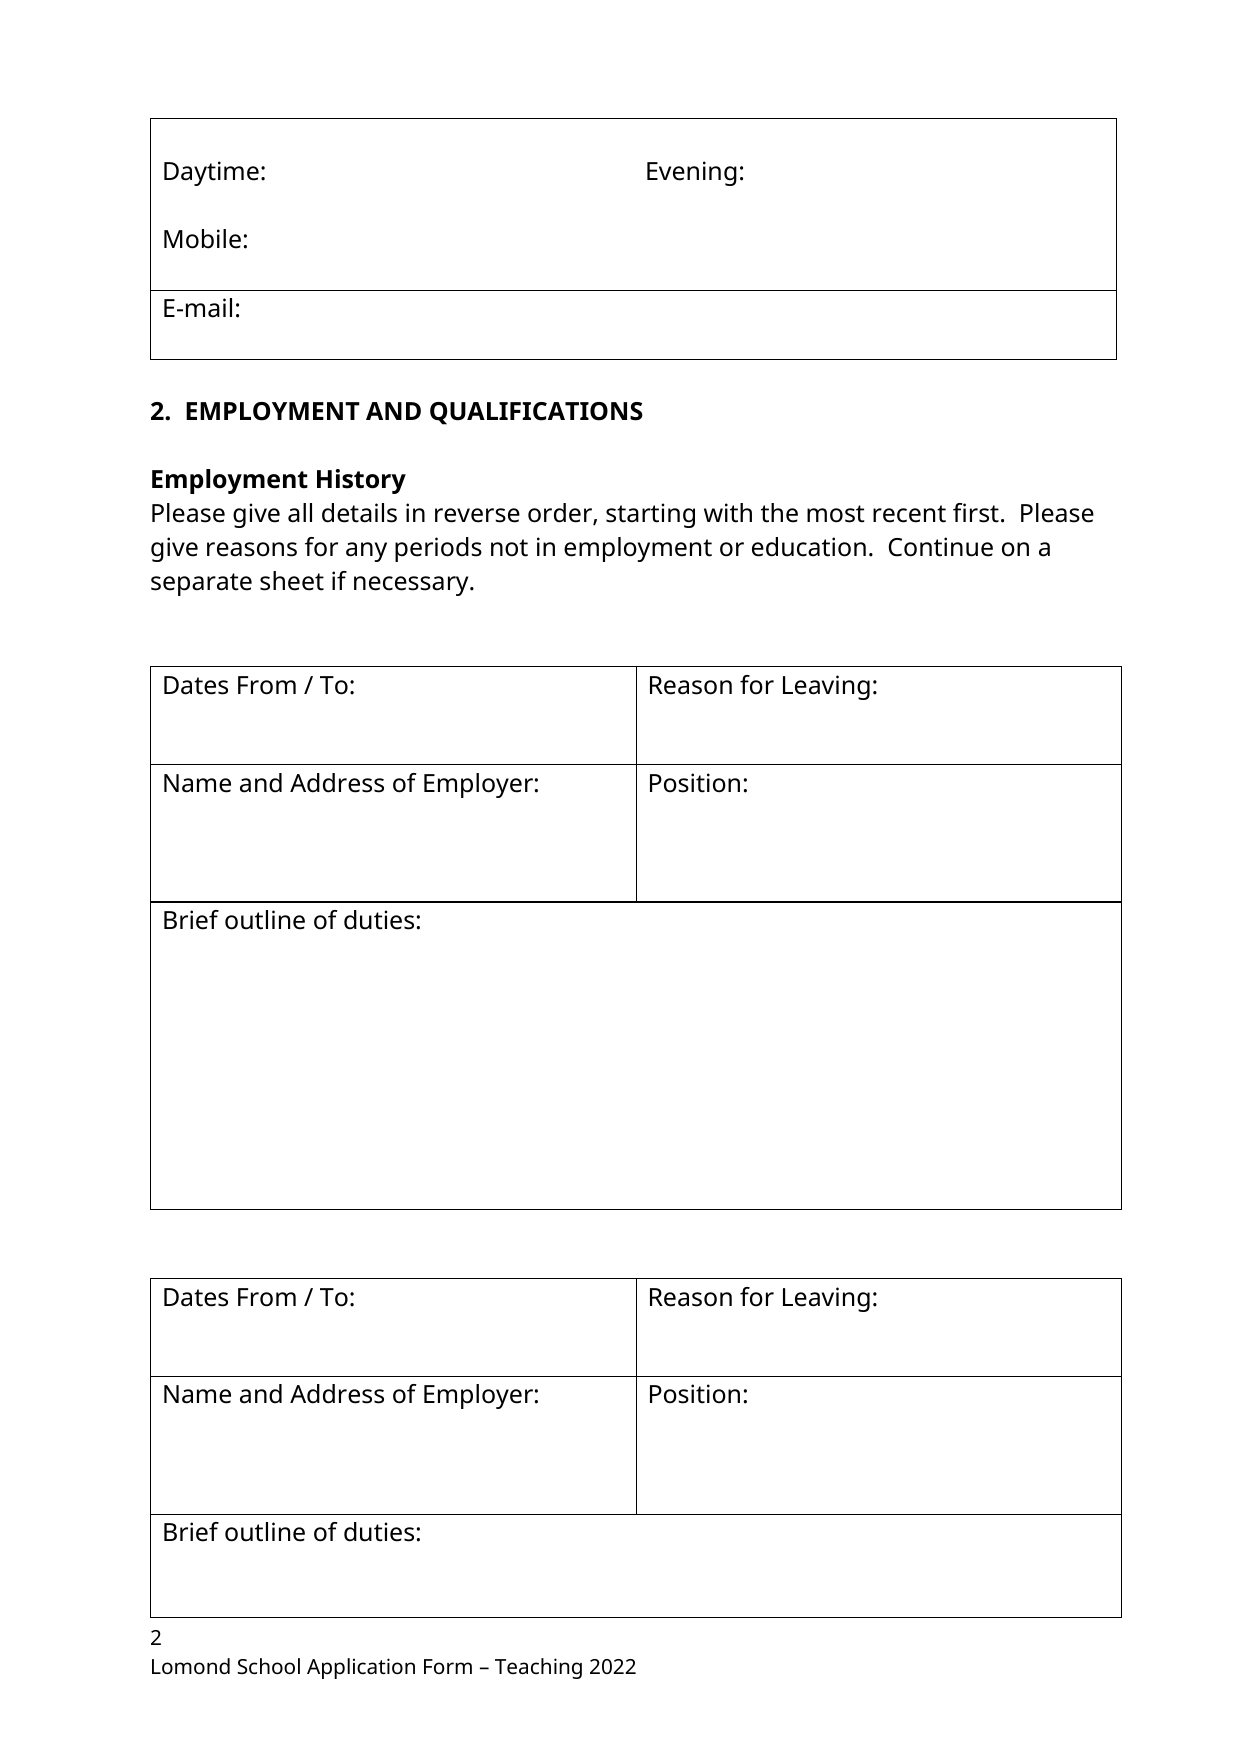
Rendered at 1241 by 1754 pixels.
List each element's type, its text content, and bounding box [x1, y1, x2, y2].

table_header Reason for Leaving: [637, 1279, 1121, 1376]
table_cell Evening: [634, 119, 1116, 289]
text Employment History [150, 462, 1122, 496]
text Please give all details in reverse order, starting with the most recent first. Please give reasons for any periods not in employment or education. Continue on a separate sheet if necessary. [150, 496, 1122, 598]
table_cell Position: [637, 765, 1121, 901]
table_cell Daytime: Mobile: [151, 119, 633, 289]
table_cell Name and Address of Employer: [151, 765, 636, 901]
text 2. EMPLOYMENT AND QUALIFICATIONS [150, 394, 1122, 428]
table_cell Brief outline of duties: [151, 903, 1121, 1209]
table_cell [151, 1515, 1121, 1617]
table_cell Name and Address of Employer: [151, 1377, 636, 1513]
table_cell E-mail: [151, 291, 1116, 359]
table_header Reason for Leaving: [637, 667, 1121, 764]
table_header Dates From / To: [151, 1279, 636, 1376]
table_header Dates From / To: [151, 667, 636, 764]
table_cell Position: [637, 1377, 1121, 1513]
